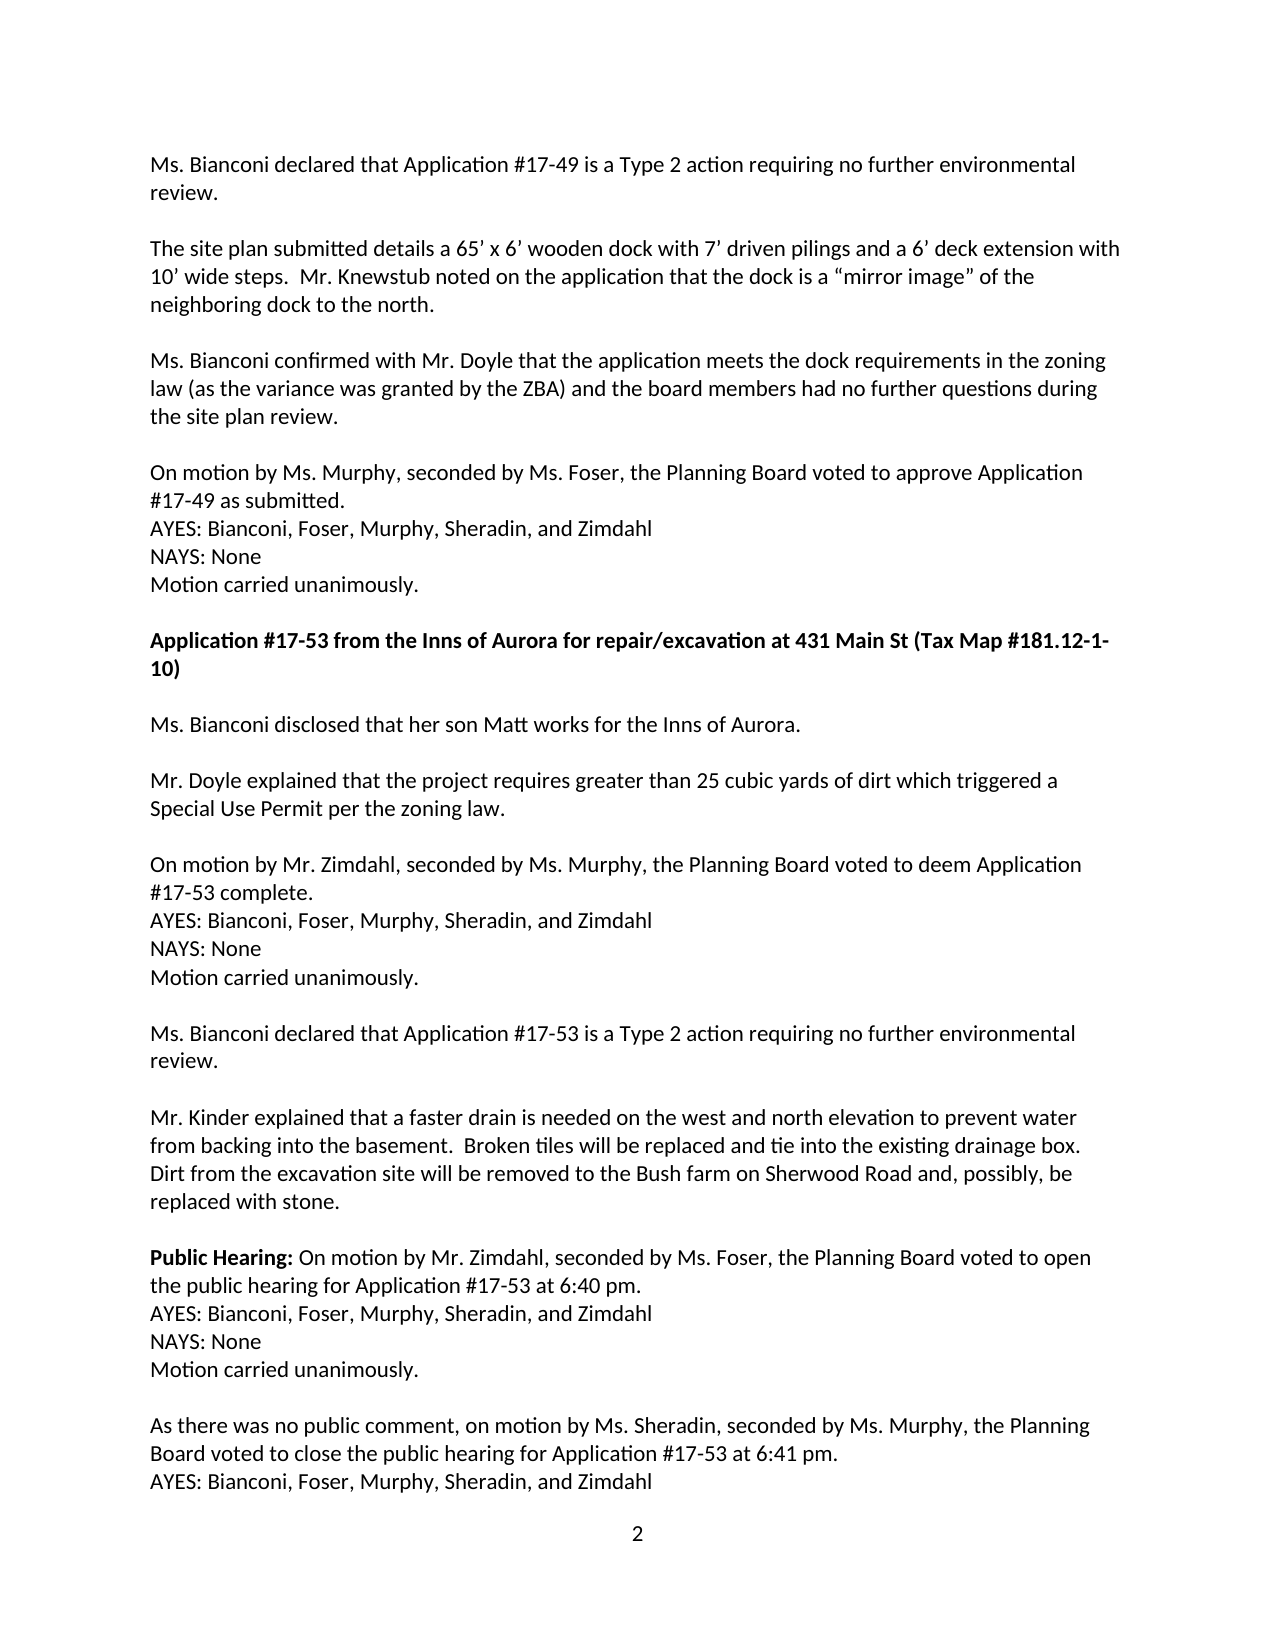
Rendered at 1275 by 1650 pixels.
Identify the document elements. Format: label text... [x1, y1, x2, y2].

text On motion by Mr. Zimdahl, seconded by Ms. Murphy, the Planning Board voted to deem Application #17-53 complete. [150, 851, 1125, 907]
text Motion carried unanimously. [150, 570, 1125, 598]
text AYES: Bianconi, Foser, Murphy, Sheradin, and Zimdahl [150, 907, 1125, 934]
text Ms. Bianconi declared that Application #17-49 is a Type 2 action requiring no further environmental review. [150, 150, 1125, 206]
text Application #17-53 from the Inns of Aurora for repair/excavation at 431 Main St (Tax Map #181.12-1-10) [150, 626, 1125, 682]
text On motion by Ms. Murphy, seconded by Ms. Foser, the Planning Board voted to approve Application #17-49 as submitted. [150, 458, 1125, 514]
text Motion carried unanimously. [150, 963, 1125, 991]
text Ms. Bianconi declared that Application #17-53 is a Type 2 action requiring no further environmental review. [150, 1019, 1125, 1075]
text NAYS: None [150, 934, 1125, 963]
text Mr. Kinder explained that a faster drain is needed on the west and north elevation to prevent water from backing into the basement. Broken tiles will be replaced and tie into the existing drainage box. Dirt from the excavation site will be removed to the Bush farm on Sherwood Road and, possibly, be replaced with stone. [150, 1103, 1125, 1215]
text AYES: Bianconi, Foser, Murphy, Sheradin, and Zimdahl [150, 514, 1125, 542]
text Motion carried unanimously. [150, 1355, 1125, 1383]
text AYES: Bianconi, Foser, Murphy, Sheradin, and Zimdahl [150, 1299, 1125, 1327]
text Mr. Doyle explained that the project requires greater than 25 cubic yards of dirt which triggered a Special Use Permit per the zoning law. [150, 766, 1125, 822]
text Public Hearing: On motion by Mr. Zimdahl, seconded by Ms. Foser, the Planning Board voted to open the public hearing for Application #17-53 at 6:40 pm. [150, 1243, 1125, 1299]
text NAYS: None [150, 1327, 1125, 1355]
text Ms. Bianconi disclosed that her son Matt works for the Inns of Aurora. [150, 710, 1125, 738]
text AYES: Bianconi, Foser, Murphy, Sheradin, and Zimdahl [150, 1467, 1125, 1495]
text The site plan submitted details a 65’ x 6’ wooden dock with 7’ driven pilings and a 6’ deck extension with 10’ wide steps. Mr. Knewstub noted on the application that the dock is a “mirror image” of the neighboring dock to the north. [150, 234, 1125, 318]
text NAYS: None [150, 542, 1125, 570]
text As there was no public comment, on motion by Ms. Sheradin, seconded by Ms. Murphy, the Planning Board voted to close the public hearing for Application #17-53 at 6:41 pm. [150, 1411, 1125, 1467]
text Ms. Bianconi confirmed with Mr. Doyle that the application meets the dock requirements in the zoning law (as the variance was granted by the ZBA) and the board members had no further questions during the site plan review. [150, 346, 1125, 430]
